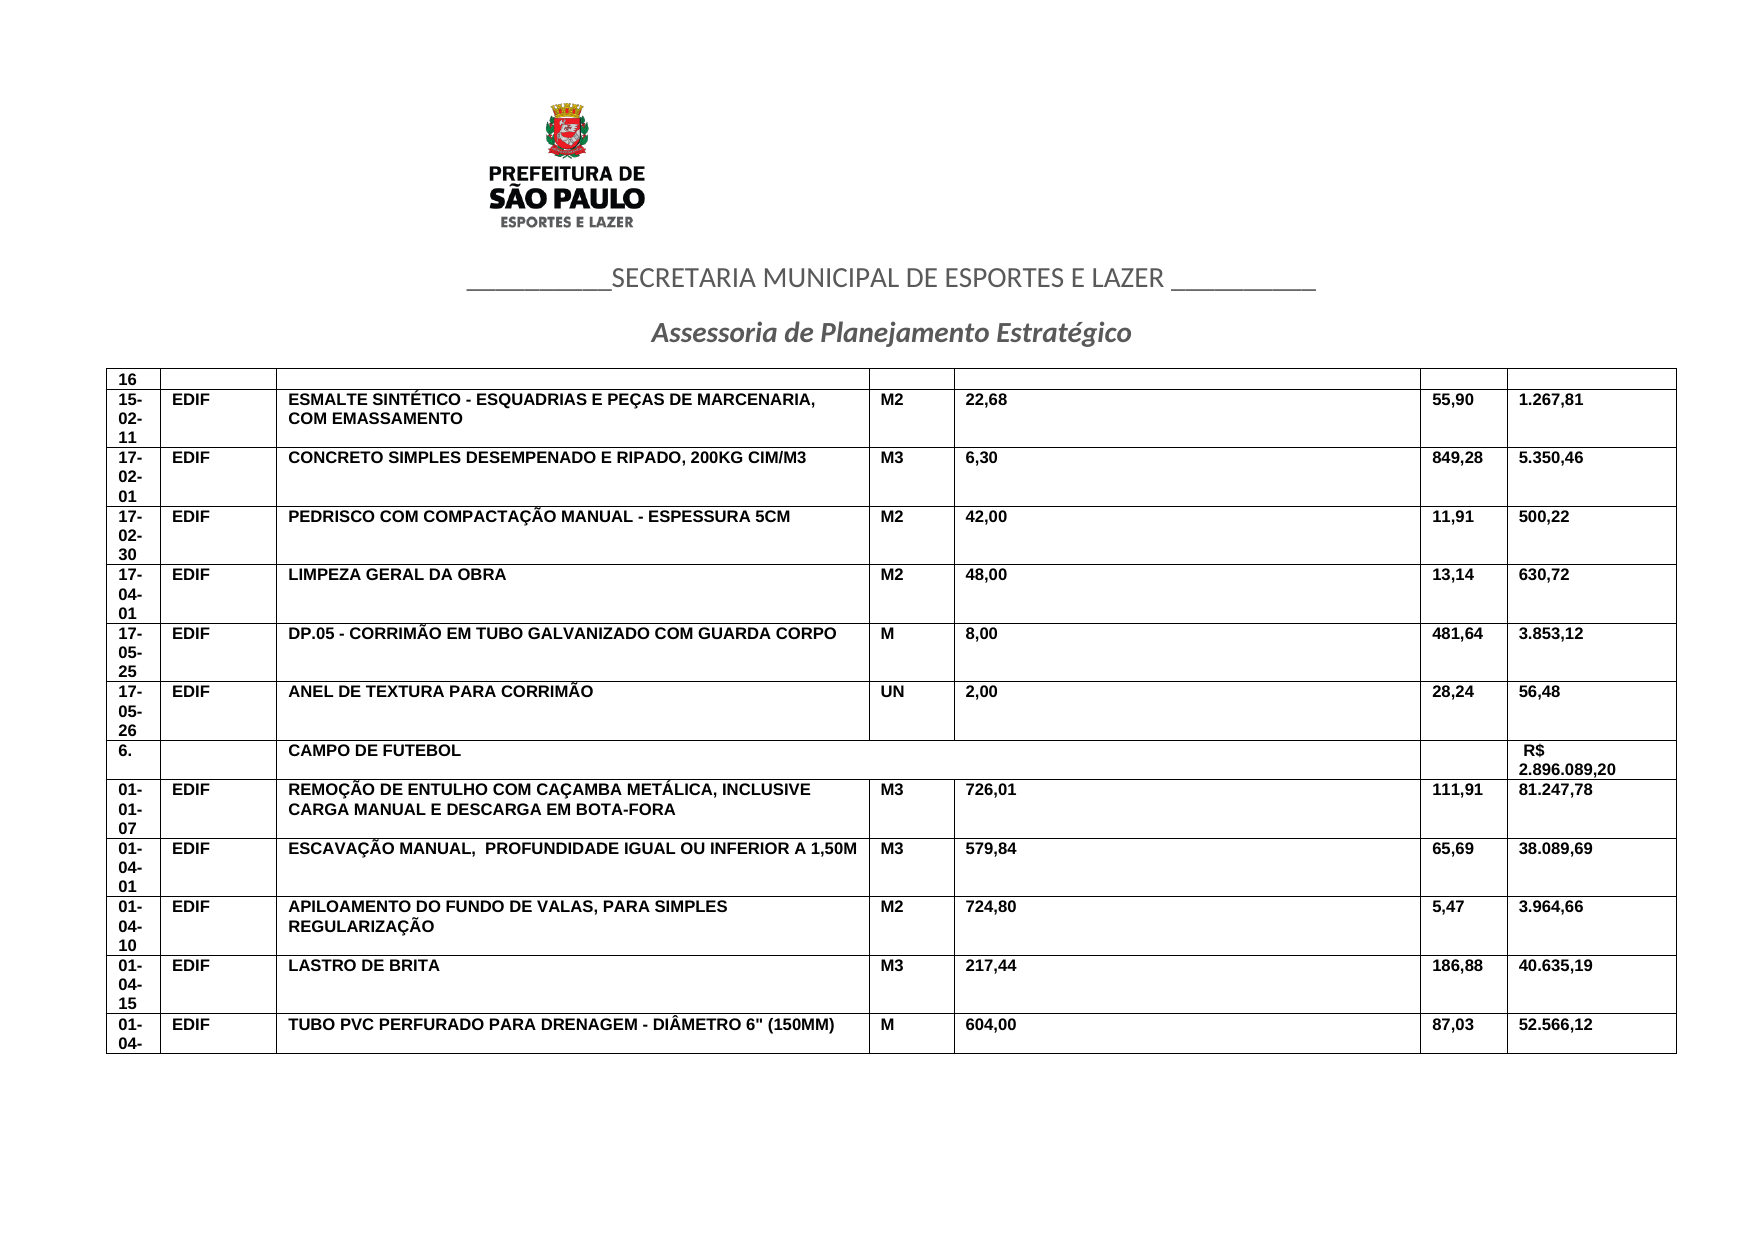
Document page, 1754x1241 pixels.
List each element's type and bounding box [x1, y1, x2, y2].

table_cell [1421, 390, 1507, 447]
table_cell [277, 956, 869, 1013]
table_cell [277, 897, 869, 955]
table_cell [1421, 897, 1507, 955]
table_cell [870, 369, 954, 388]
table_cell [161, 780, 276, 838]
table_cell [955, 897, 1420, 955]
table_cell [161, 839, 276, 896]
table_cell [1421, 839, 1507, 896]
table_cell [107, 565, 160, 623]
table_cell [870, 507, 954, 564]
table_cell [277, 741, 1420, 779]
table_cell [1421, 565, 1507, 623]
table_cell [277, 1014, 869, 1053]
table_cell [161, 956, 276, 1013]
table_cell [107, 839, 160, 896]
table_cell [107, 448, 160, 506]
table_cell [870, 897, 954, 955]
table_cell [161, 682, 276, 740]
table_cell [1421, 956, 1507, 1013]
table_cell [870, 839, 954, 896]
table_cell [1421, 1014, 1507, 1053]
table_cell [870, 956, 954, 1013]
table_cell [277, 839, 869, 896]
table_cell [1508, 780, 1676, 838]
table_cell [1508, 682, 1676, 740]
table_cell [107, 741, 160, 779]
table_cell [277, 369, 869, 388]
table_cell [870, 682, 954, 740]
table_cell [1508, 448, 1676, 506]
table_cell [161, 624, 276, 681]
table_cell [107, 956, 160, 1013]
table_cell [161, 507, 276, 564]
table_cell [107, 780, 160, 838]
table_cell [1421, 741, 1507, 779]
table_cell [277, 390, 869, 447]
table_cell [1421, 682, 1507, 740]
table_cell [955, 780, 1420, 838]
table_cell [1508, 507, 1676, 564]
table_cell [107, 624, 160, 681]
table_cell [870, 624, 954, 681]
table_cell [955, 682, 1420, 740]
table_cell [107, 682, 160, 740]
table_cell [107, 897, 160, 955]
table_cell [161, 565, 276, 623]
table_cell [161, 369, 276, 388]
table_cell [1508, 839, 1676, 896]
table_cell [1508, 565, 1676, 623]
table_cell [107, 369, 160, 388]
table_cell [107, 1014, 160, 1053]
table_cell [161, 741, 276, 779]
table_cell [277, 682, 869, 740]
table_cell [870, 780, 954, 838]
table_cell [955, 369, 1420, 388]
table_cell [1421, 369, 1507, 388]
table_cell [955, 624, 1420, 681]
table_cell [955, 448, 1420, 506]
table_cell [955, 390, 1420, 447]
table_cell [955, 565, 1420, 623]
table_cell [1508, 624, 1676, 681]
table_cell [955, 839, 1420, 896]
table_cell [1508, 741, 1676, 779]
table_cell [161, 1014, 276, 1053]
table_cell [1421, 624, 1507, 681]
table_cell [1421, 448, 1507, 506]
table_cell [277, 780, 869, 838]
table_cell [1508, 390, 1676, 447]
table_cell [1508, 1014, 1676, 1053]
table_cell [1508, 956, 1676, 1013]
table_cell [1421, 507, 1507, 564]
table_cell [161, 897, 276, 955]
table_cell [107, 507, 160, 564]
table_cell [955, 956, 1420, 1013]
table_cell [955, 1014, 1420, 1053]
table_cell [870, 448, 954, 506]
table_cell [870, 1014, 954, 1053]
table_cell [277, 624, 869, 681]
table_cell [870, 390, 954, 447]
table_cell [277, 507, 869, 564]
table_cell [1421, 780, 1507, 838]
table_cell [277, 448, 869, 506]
picture [454, 81, 680, 250]
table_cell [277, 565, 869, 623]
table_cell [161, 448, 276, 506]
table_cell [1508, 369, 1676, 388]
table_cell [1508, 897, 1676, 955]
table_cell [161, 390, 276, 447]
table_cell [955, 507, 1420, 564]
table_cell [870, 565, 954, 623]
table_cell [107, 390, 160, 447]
